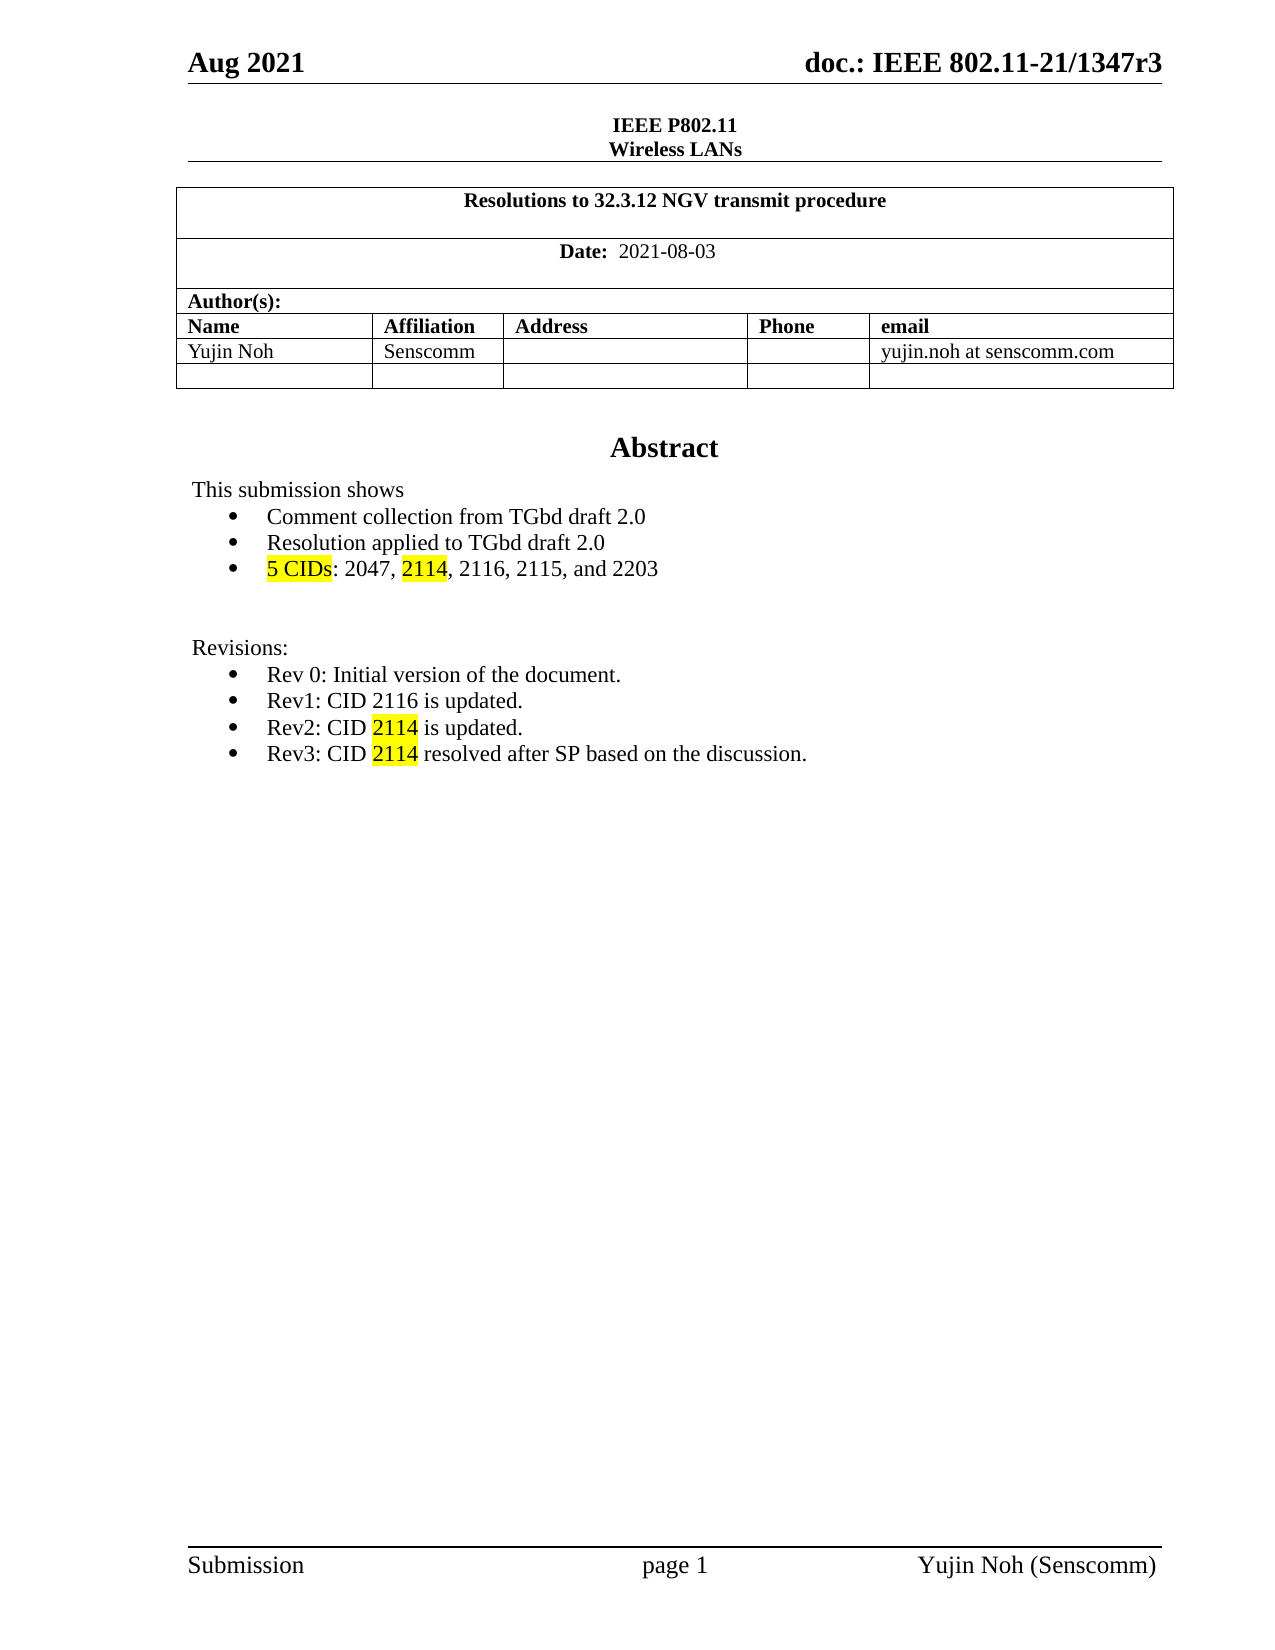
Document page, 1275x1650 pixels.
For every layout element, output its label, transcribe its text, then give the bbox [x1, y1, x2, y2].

text IEEE P802.11 Wireless LANs [187, 112, 1162, 162]
table_cell [504, 339, 747, 363]
table_cell Address [504, 314, 747, 338]
table_cell [504, 364, 747, 388]
table_cell [373, 364, 503, 388]
table_cell Yujin Noh [177, 339, 372, 363]
table_cell [748, 364, 869, 388]
table_cell Date: 2021-08-03 [177, 239, 1173, 288]
table_cell Author(s): [177, 289, 1173, 313]
table_cell [870, 364, 1173, 388]
table_cell yujin.noh at senscomm.com [870, 339, 1173, 363]
table_cell Affiliation [373, 314, 503, 338]
table_cell email [870, 314, 1173, 338]
table_cell Name [177, 314, 372, 338]
table_cell Phone [748, 314, 869, 338]
table_cell [748, 339, 869, 363]
table_cell [177, 364, 372, 388]
table_header Resolutions to 32.3.12 NGV transmit procedure [177, 188, 1173, 238]
table_cell Senscomm [373, 339, 503, 363]
